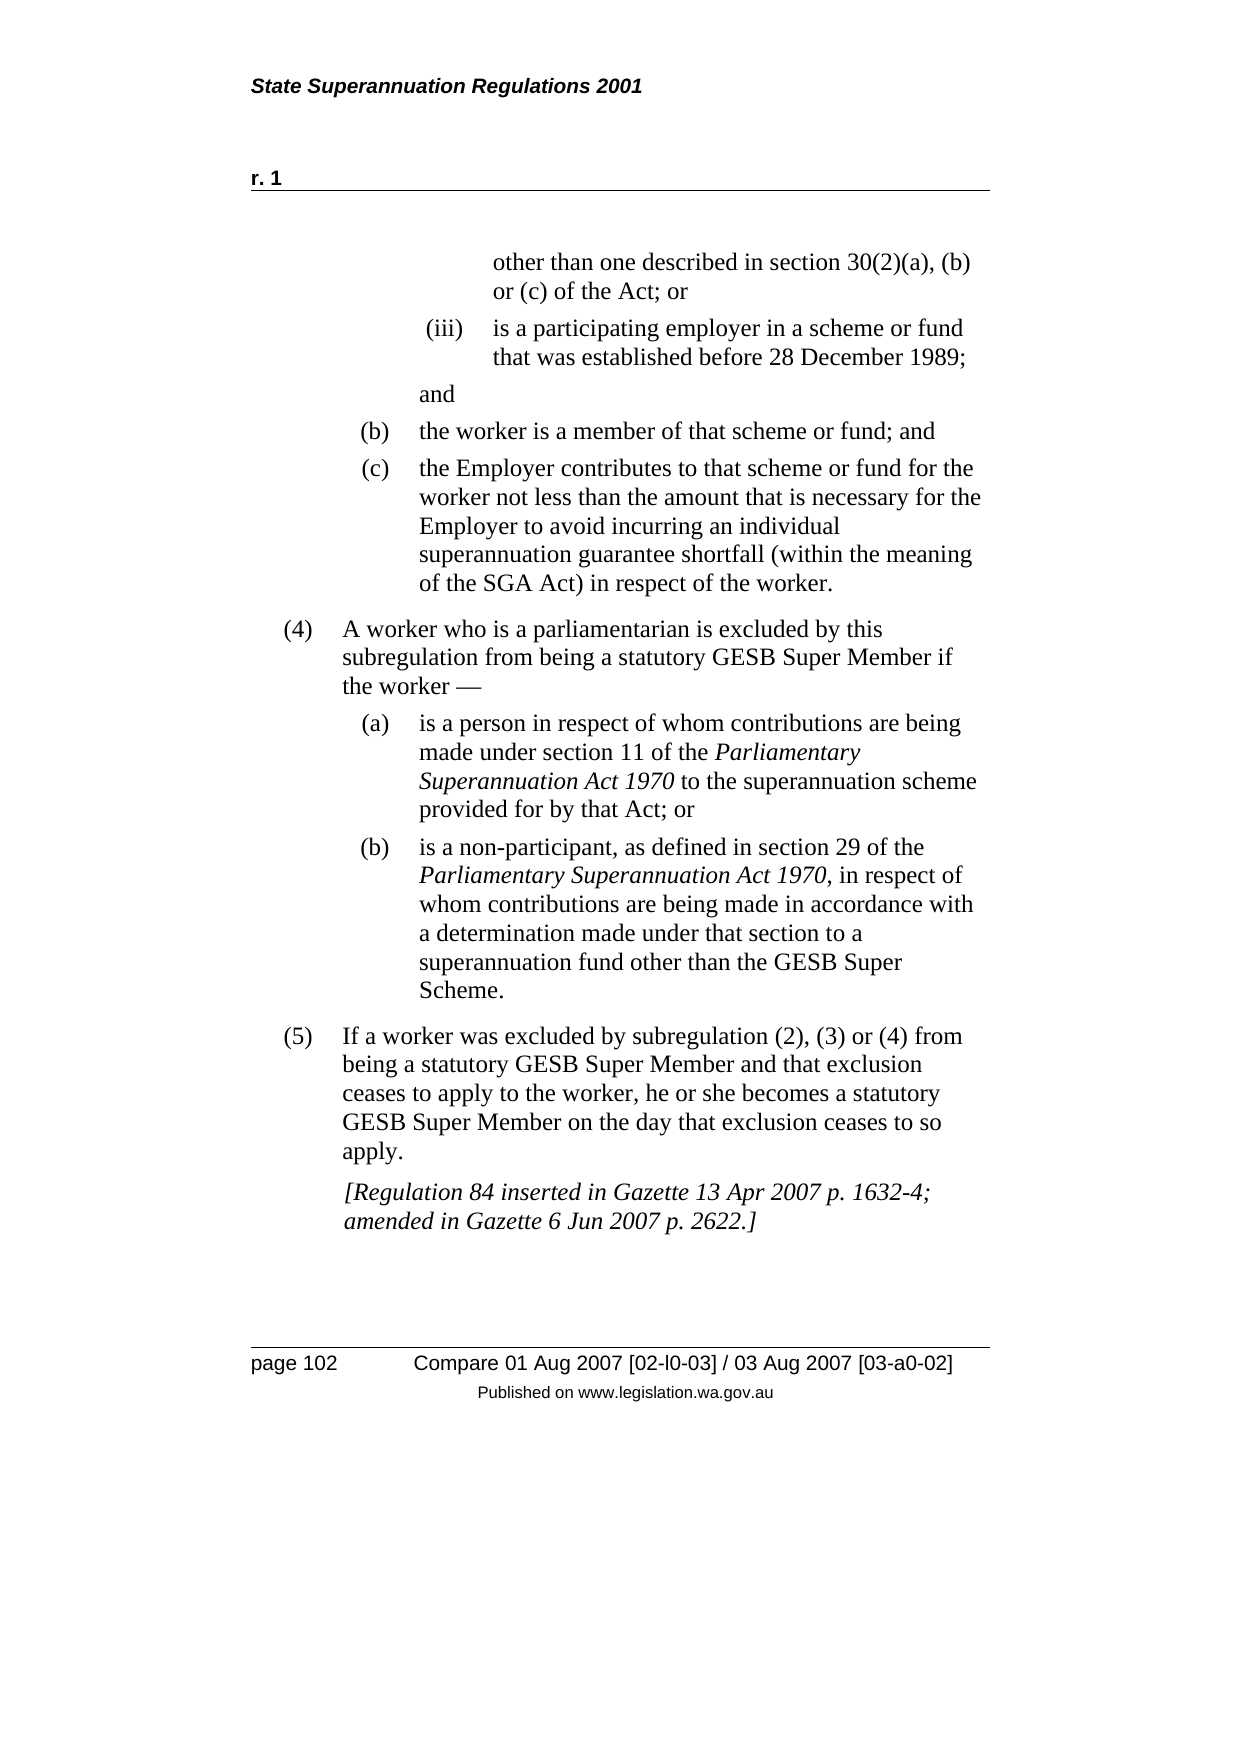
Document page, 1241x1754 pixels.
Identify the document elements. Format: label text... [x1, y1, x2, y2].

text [251, 247, 990, 305]
text and [251, 379, 990, 408]
text (iii) is a participating employer in a scheme or fund that was established before 28 December 1989; [251, 313, 990, 371]
text (b) is a non-participant, as defined in section 29 of the Parliamentary Superannuation Act 1970, in respect of whom contributions are being made in accordance with a determination made under that section to a superannuation fund other than the GESB Super Scheme. [251, 832, 990, 1004]
text (a) is a person in respect of whom contributions are being made under section 11 of the Parliamentary Superannuation Act 1970 to the superannuation scheme provided for by that Act; or [251, 708, 990, 823]
text (b) the worker is a member of that scheme or fund; and [251, 416, 990, 445]
text (c) the Employer contributes to that scheme or fund for the worker not less than the amount that is necessary for the Employer to avoid incurring an individual superannuation guarantee shortfall (within the meaning of the SGA Act) in respect of the worker. [251, 453, 990, 597]
text (4) A worker who is a parliamentarian is excluded by this subregulation from being a statutory GESB Super Member if the worker — [251, 614, 990, 700]
text [Regulation 84 inserted in Gazette 13 Apr 2007 p. 1632-4; amended in Gazette 6 Jun 2007 p. 2622.] [251, 1177, 990, 1234]
text (5) If a worker was excluded by subregulation (2), (3) or (4) from being a statutory GESB Super Member and that exclusion ceases to apply to the worker, he or she becomes a statutory GESB Super Member on the day that exclusion ceases to so apply. [251, 1021, 990, 1164]
